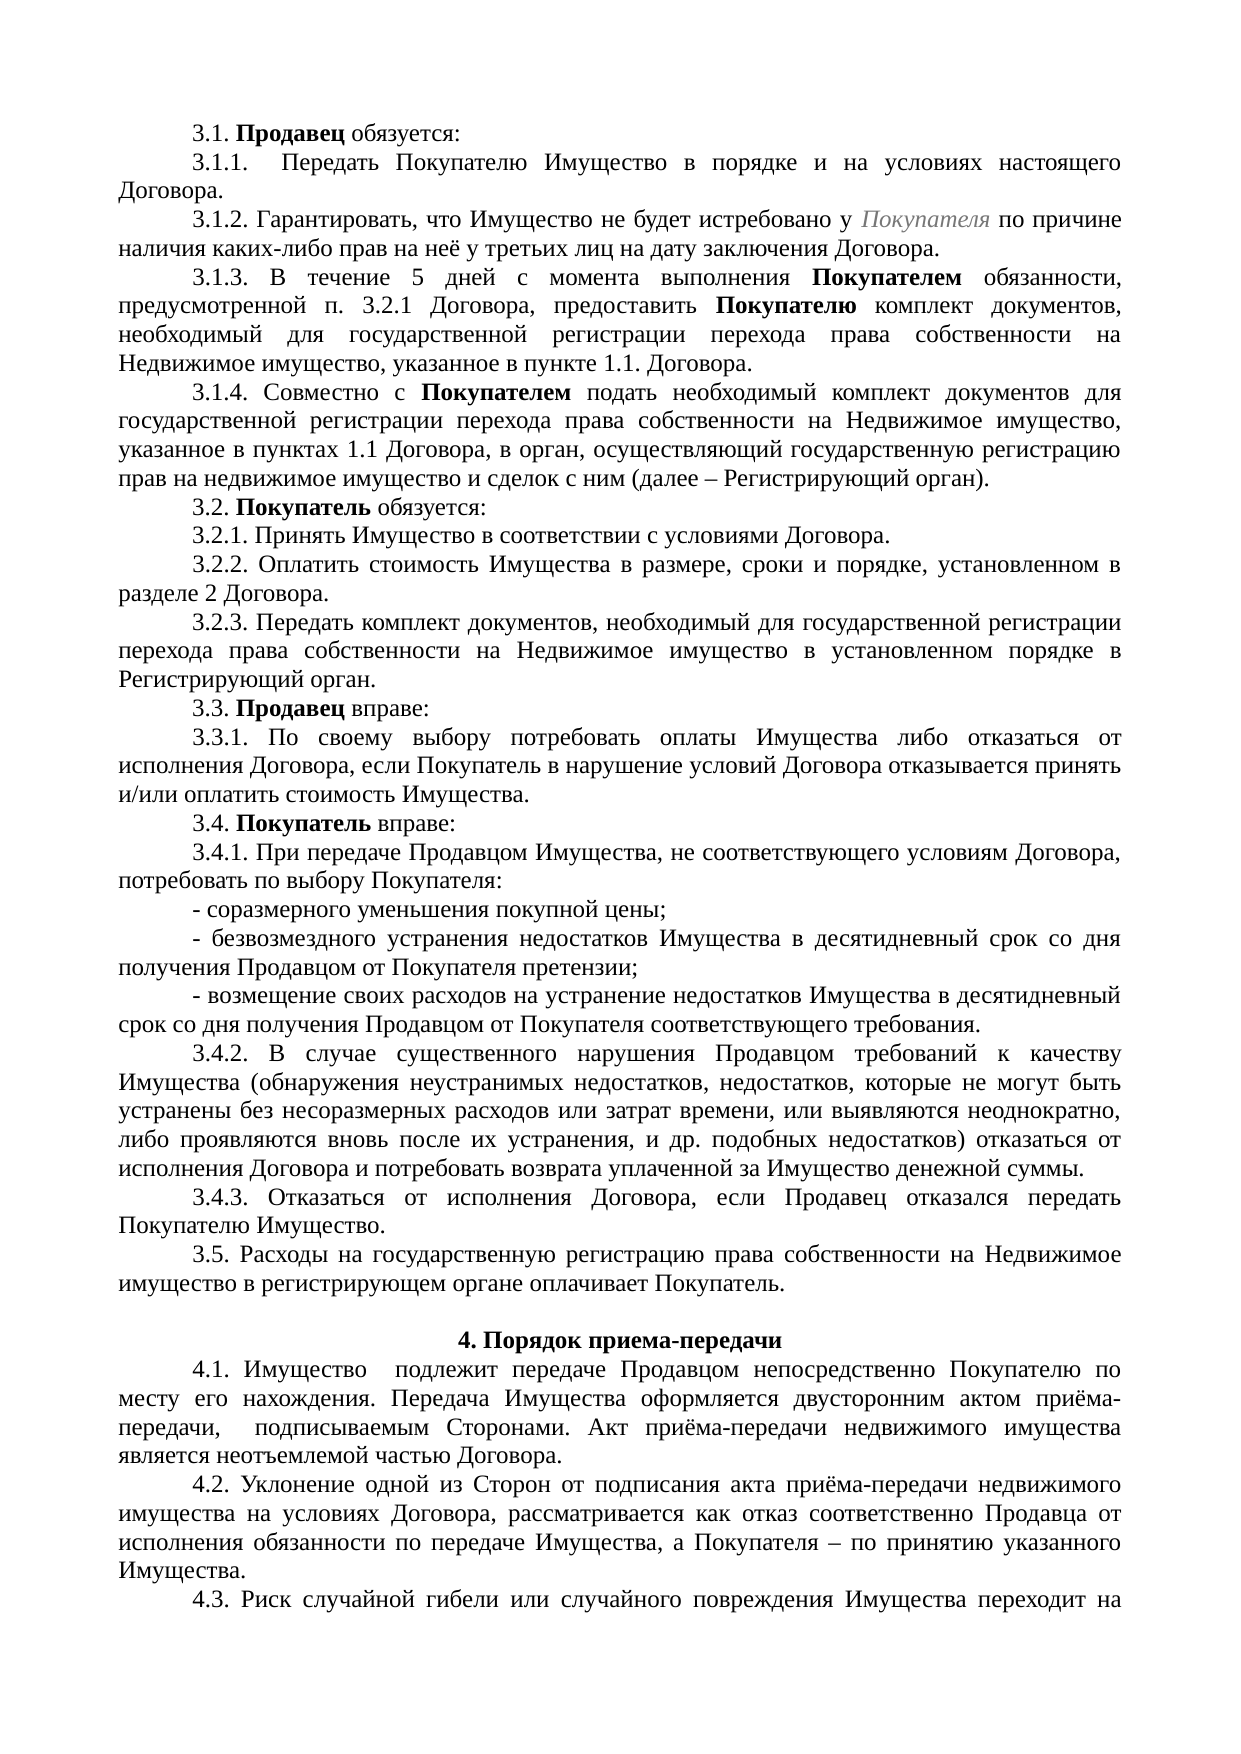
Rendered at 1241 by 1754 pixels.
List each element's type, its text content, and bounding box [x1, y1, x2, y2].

text - возмещение своих расходов на устранение недостатков Имущества в десятидневный срок со дня получения Продавцом от Покупателя соответствующего требования. [118, 981, 1122, 1038]
text 3.2.2. Оплатить стоимость Имущества в размере, сроки и порядке, установленном в разделе 2 Договора. [118, 549, 1122, 607]
text 3.1.1. Передать Покупателю Имущество в порядке и на условиях настоящего Договора. [118, 147, 1122, 204]
text 3.2. Покупатель обязуется: [118, 492, 1122, 521]
text 3.4.3. Отказаться от исполнения Договора, если Продавец отказался передать Покупателю Имущество. [118, 1182, 1122, 1239]
text 3.1.3. В течение 5 дней с момента выполнения Покупателем обязанности, предусмотренной п. 3.2.1 Договора, предоставить Покупателю комплект документов, необходимый для государственной регистрации перехода права собственности на Недвижимое имущество, указанное в пункте 1.1. Договора. [118, 262, 1122, 377]
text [118, 1584, 1122, 1613]
text - соразмерного уменьшения покупной цены; [118, 894, 1122, 923]
text 3.1.4. Совместно с Покупателем подать необходимый комплект документов для государственной регистрации перехода права собственности на Недвижимое имущество, указанное в пунктах 1.1 Договора, в орган, осуществляющий государственную регистрацию прав на недвижимое имущество и сделок с ним (далее – Регистрирующий орган). [118, 377, 1122, 492]
text 3.5. Расходы на государственную регистрацию права собственности на Недвижимое имущество в регистрирующем органе оплачивает Покупатель. [118, 1239, 1122, 1297]
text 3.4.1. При передаче Продавцом Имущества, не соответствующего условиям Договора, потребовать по выбору Покупателя: [118, 837, 1122, 894]
text 3.3.1. По своему выбору потребовать оплаты Имущества либо отказаться от исполнения Договора, если Покупатель в нарушение условий Договора отказывается принять и/или оплатить стоимость Имущества. [118, 722, 1122, 808]
text 4. Порядок приема-передачи [118, 1326, 1122, 1354]
text 3.2.3. Передать комплект документов, необходимый для государственной регистрации перехода права собственности на Недвижимое имущество в установленном порядке в Регистрирующий орган. [118, 607, 1122, 693]
text 4.2. Уклонение одной из Сторон от подписания акта приёма-передачи недвижимого имущества на условиях Договора, рассматривается как отказ соответственно Продавца от исполнения обязанности по передаче Имущества, а Покупателя – по принятию указанного Имущества. [118, 1469, 1122, 1584]
text 3.1.2. Гарантировать, что Имущество не будет истребовано у Покупателя по причине наличия каких-либо прав на неё у третьих лиц на дату заключения Договора. [118, 204, 1122, 262]
text 4.1. Имущество подлежит передаче Продавцом непосредственно Покупателю по месту его нахождения. Передача Имущества оформляется двусторонним актом приёма-передачи, подписываемым Сторонами. Акт приёма-передачи недвижимого имущества является неотъемлемой частью Договора. [118, 1354, 1122, 1469]
text 3.3. Продавец вправе: [118, 693, 1122, 722]
text 3.4. Покупатель вправе: [118, 808, 1122, 837]
text 3.4.2. В случае существенного нарушения Продавцом требований к качеству Имущества (обнаружения неустранимых недостатков, недостатков, которые не могут быть устранены без несоразмерных расходов или затрат времени, или выявляются неоднократно, либо проявляются вновь после их устранения, и др. подобных недостатков) отказаться от исполнения Договора и потребовать возврата уплаченной за Имущество денежной суммы. [118, 1038, 1122, 1182]
text 3.2.1. Принять Имущество в соответствии с условиями Договора. [118, 521, 1122, 549]
text - безвозмездного устранения недостатков Имущества в десятидневный срок со дня получения Продавцом от Покупателя претензии; [118, 923, 1122, 981]
text 3.1. Продавец обязуется: [118, 118, 1122, 147]
